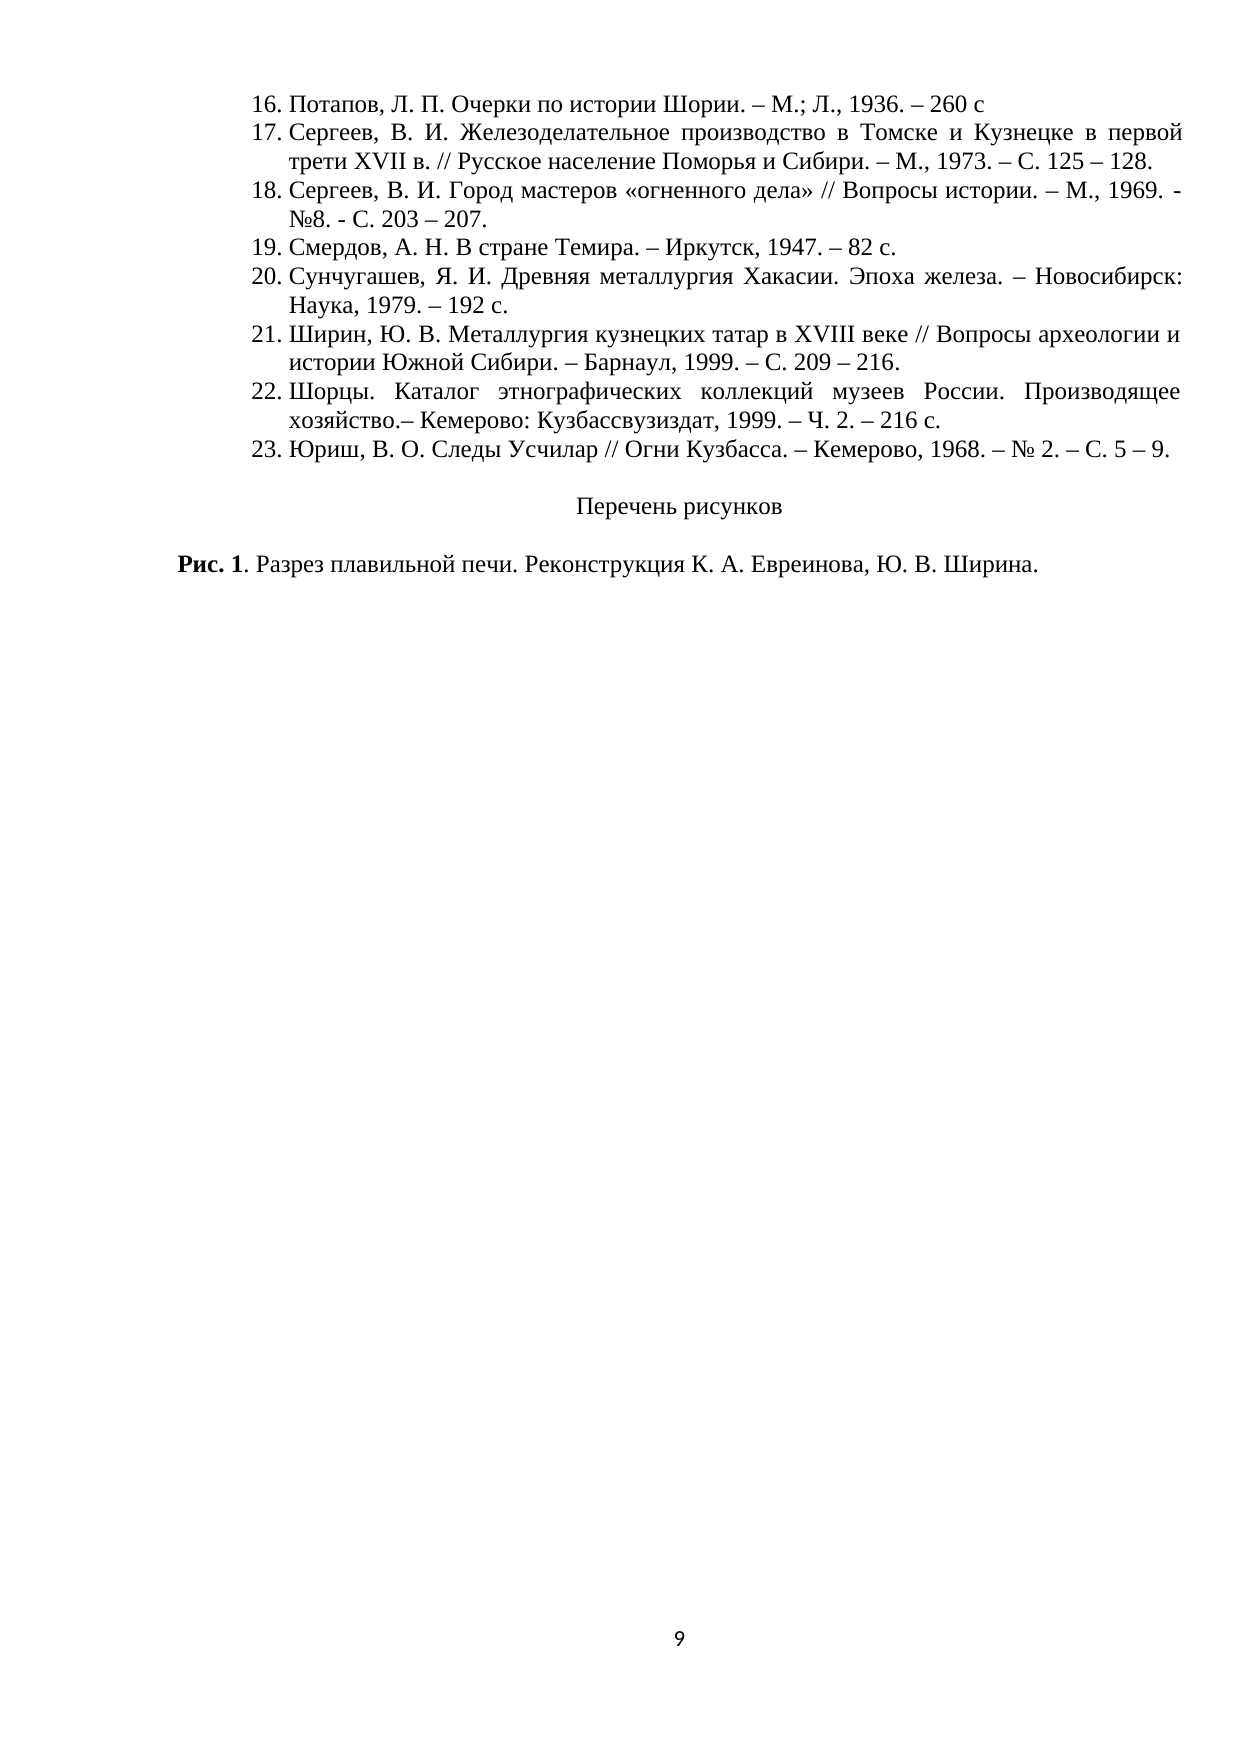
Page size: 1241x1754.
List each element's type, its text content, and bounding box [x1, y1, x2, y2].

list Потапов, Л. П. Очерки по истории Шории. – М.; Л., 1936. – 260 с [251, 89, 1181, 117]
list Сергеев, В. И. Город мастеров «огненного дела» // Вопросы истории. – М., 1969. - №8. - С. 203 – 207. [251, 175, 1181, 232]
list Смердов, А. Н. В стране Темира. – Иркутск, 1947. – 82 с. [251, 232, 1184, 261]
list Сунчугашев, Я. И. Древняя металлургия Хакасии. Эпоха железа. – Новосибирск: Наука, 1979. – 192 с. [251, 261, 1184, 319]
list Сергеев, В. И. Железоделательное производство в Томске и Кузнецке в первой трети XVII в. // Русское население Поморья и Сибири. – М., 1973. – С. 125 – 128. [251, 117, 1184, 175]
list Ширин, Ю. В. Металлургия кузнецких татар в XVIII веке // Вопросы археологии и истории Южной Сибири. – Барнаул, 1999. – С. 209 – 216. [251, 319, 1181, 376]
list Юриш, В. О. Следы Усчилар // Огни Кузбасса. – Кемерово, 1968. – № 2. – С. 5 – 9. [251, 434, 1181, 462]
text Перечень рисунков [177, 491, 1181, 520]
text Рис. 1. Разрез плавильной печи. Реконструкция К. А. Евреинова, Ю. В. Ширина. [177, 549, 1181, 577]
list Шорцы. Каталог этнографических коллекций музеев России. Производящее хозяйство.– Кемерово: Кузбассвузиздат, 1999. – Ч. 2. – 216 с. [251, 376, 1181, 434]
